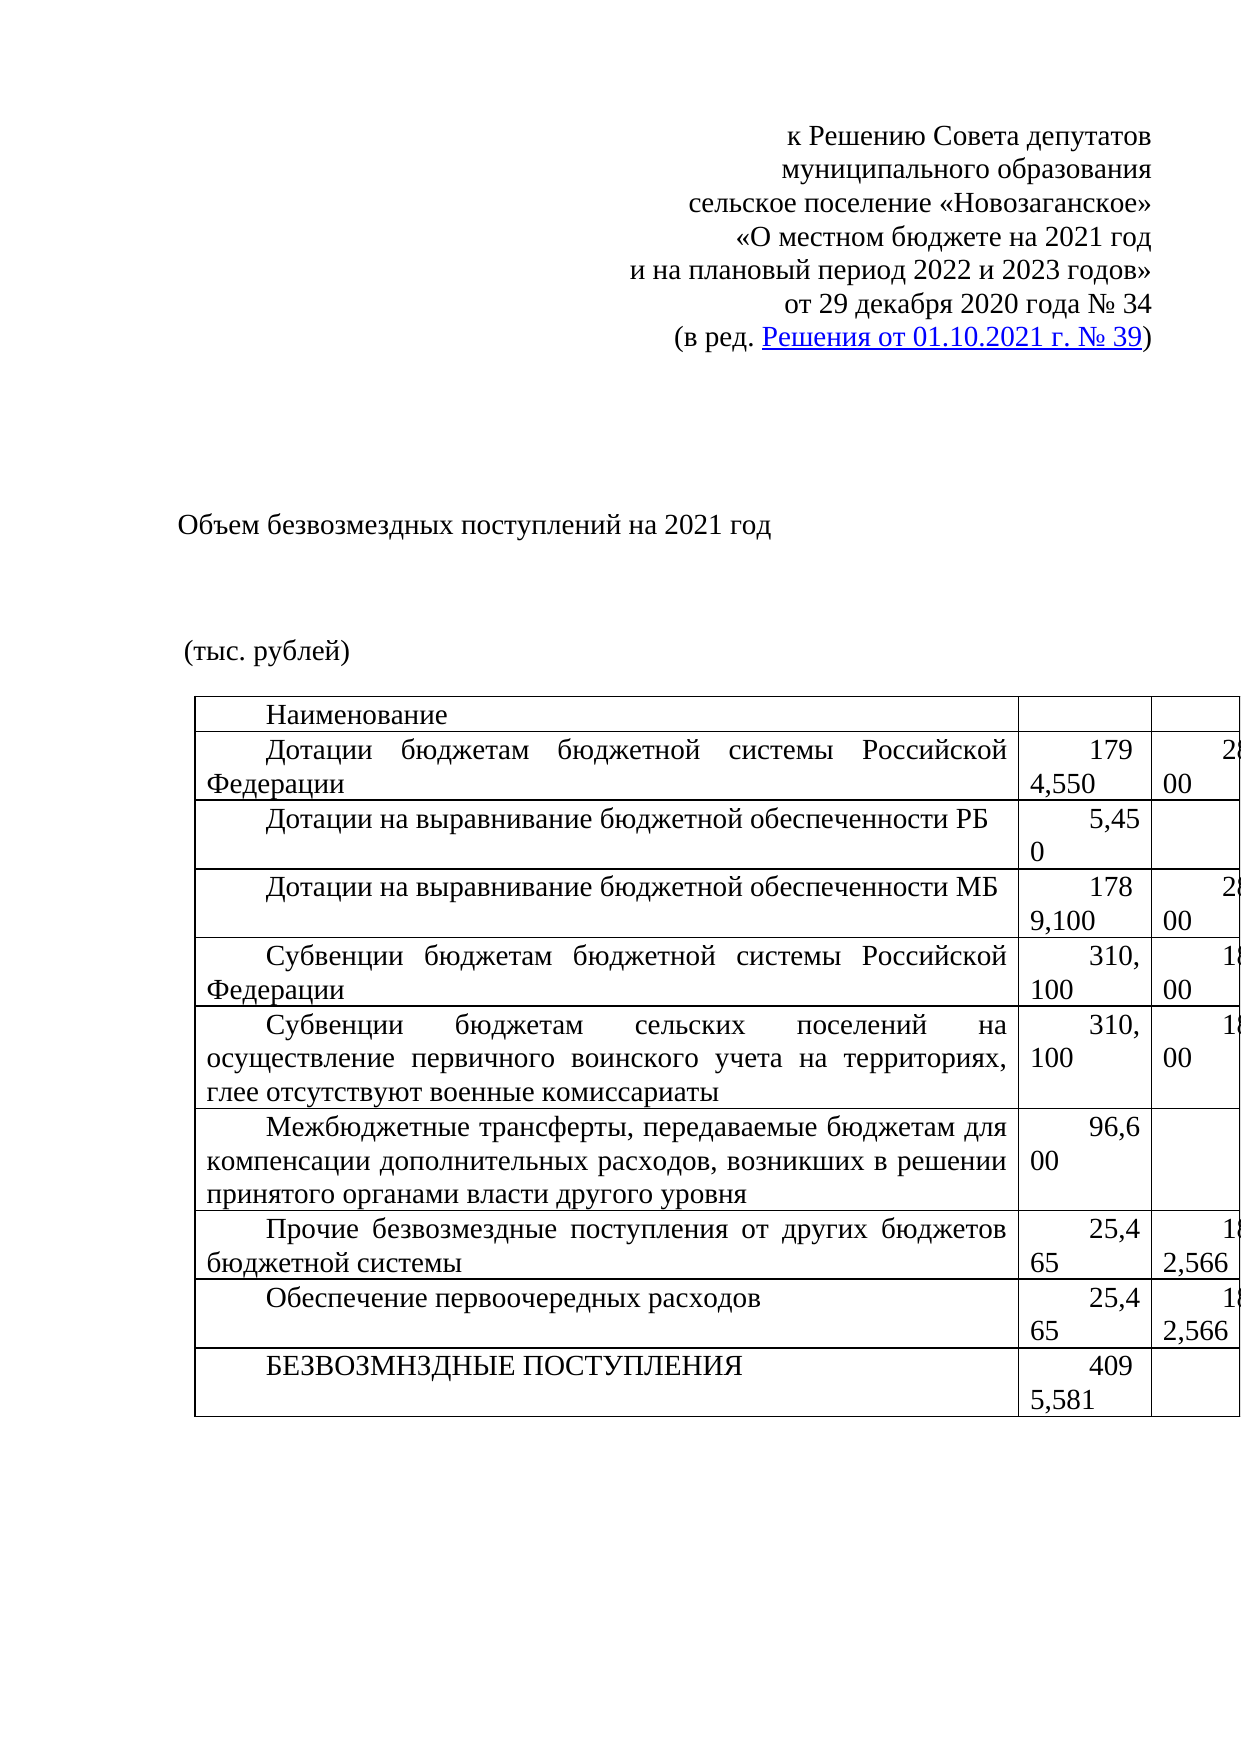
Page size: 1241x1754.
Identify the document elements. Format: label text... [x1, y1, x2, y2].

table_cell Дотации на выравнивание бюджетной обеспеченности МБ [196, 870, 1018, 937]
text Объем безвозмездных поступлений на 2021 год [177, 507, 1152, 541]
table_cell 5,450 [1019, 801, 1151, 868]
table_header [1152, 697, 1239, 731]
text к Решению Совета депутатов [177, 118, 1152, 152]
table_cell 18,100 [1152, 938, 1239, 1005]
text (тыс. рублей) [183, 633, 1152, 666]
table_cell 25,465 [1019, 1280, 1151, 1347]
table_cell 310,100 [1019, 1007, 1151, 1107]
table_cell Дотации на выравнивание бюджетной обеспеченности РБ [196, 801, 1018, 868]
text муниципального образования [177, 152, 1152, 185]
table_cell [1152, 1109, 1239, 1210]
table_cell 28,200 [1152, 732, 1239, 799]
text сельское поселение «Новозаганское» [177, 185, 1152, 219]
table_cell 96,600 [1019, 1109, 1151, 1210]
table_cell 25,465 [1019, 1211, 1151, 1278]
table_cell 310,100 [1019, 938, 1151, 1005]
table_cell 1789,100 [1019, 870, 1151, 937]
text (в ред. Решения от 01.10.2021 г. № 39) [177, 319, 1152, 353]
table_cell БЕЗВОЗМНЗДНЫЕ ПОСТУПЛЕНИЯ [196, 1349, 1018, 1416]
text от 29 декабря 2020 года № 34 [177, 286, 1152, 319]
table_cell 1822,566 [1152, 1280, 1239, 1347]
table_cell Дотации бюджетам бюджетной системы Российской Федерации [196, 732, 1018, 799]
table_cell 28,000 [1152, 870, 1239, 937]
table_header Наименование [196, 697, 1018, 731]
table_cell 4095,581 [1019, 1349, 1151, 1416]
table_cell [1152, 801, 1239, 868]
table_cell Субвенции бюджетам сельских поселений на осуществление первичного воинского учета на территориях, глее отсутствуют военные комиссариаты [196, 1007, 1018, 1107]
table_cell 1822,566 [1152, 1211, 1239, 1278]
table_cell [1152, 1349, 1239, 1416]
table_cell Обеспечение первоочередных расходов [196, 1280, 1018, 1347]
table_cell 1794,550 [1019, 732, 1151, 799]
table_cell Субвенции бюджетам бюджетной системы Российской Федерации [196, 938, 1018, 1005]
table_cell Прочие безвозмездные поступления от других бюджетов бюджетной системы [196, 1211, 1018, 1278]
table_header [1019, 697, 1151, 731]
text и на плановый период 2022 и 2023 годов» [177, 252, 1152, 286]
text «О местном бюджете на 2021 год [177, 219, 1152, 252]
table_cell Межбюджетные трансферты, передаваемые бюджетам для компенсации дополнительных расходов, возникших в решении принятого органами власти другого уровня [196, 1109, 1018, 1210]
table_cell 18,100 [1152, 1007, 1239, 1107]
